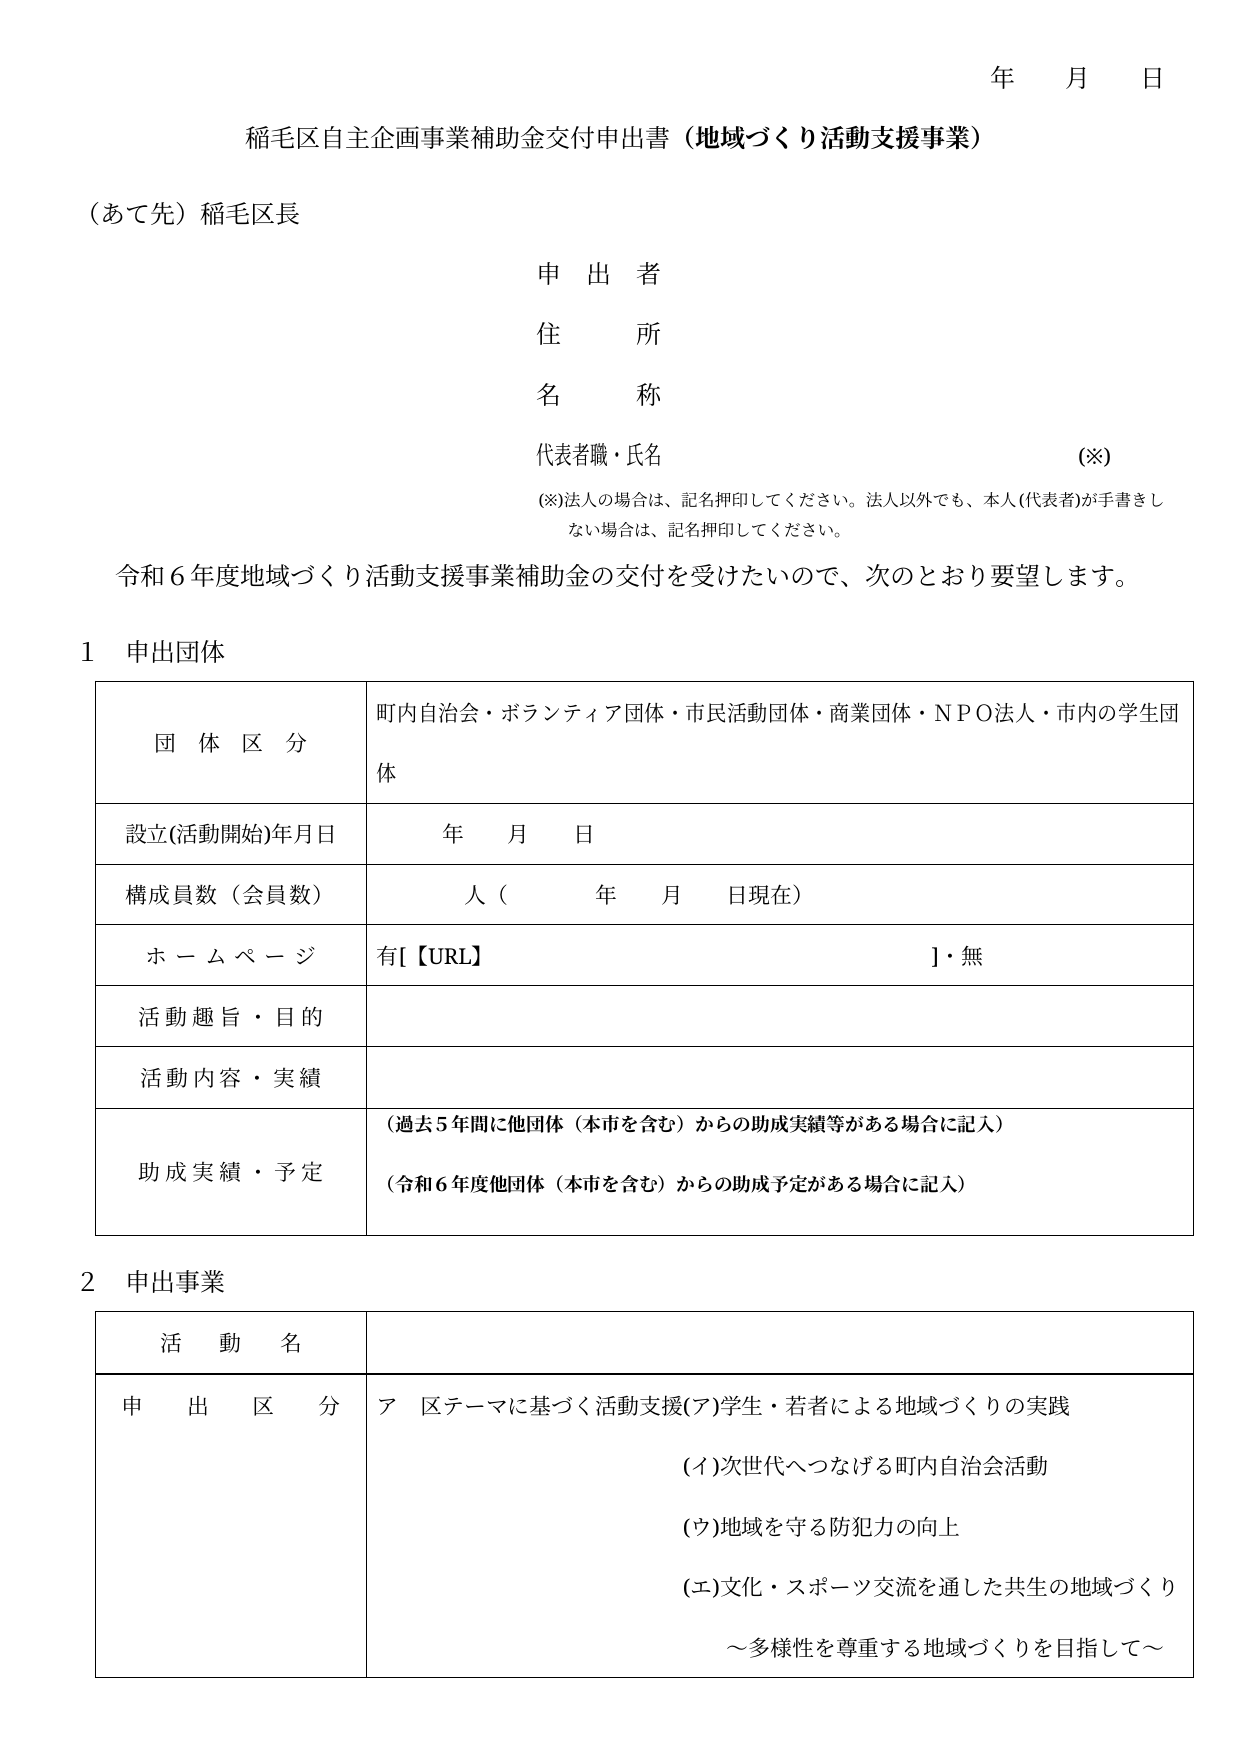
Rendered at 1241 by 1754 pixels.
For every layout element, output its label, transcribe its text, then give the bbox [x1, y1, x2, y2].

text 住 所 [75, 303, 1165, 363]
table_cell 申 出 区 分 [96, 1375, 366, 1677]
table_header [367, 1312, 1193, 1372]
text １ 申出団体 [75, 620, 1165, 681]
table_header 団体区分 [96, 682, 366, 802]
table_cell 助成実績・予定 [96, 1109, 366, 1234]
text 申 出 者 [75, 243, 1165, 303]
text （あて先）稲毛区長 [75, 182, 1165, 243]
text (※)法人の場合は、記名押印してください。法人以外でも、本人(代表者)が手書きしない場合は、記名押印してください。 [75, 484, 1165, 545]
table_cell 人（ 年 月 日現在） [367, 865, 1193, 924]
table_cell 活動内容・実績 [96, 1047, 366, 1107]
table_header 町内自治会・ボランティア団体・市民活動団体・商業団体・ＮＰＯ法人・市内の学生団体 [367, 682, 1193, 802]
text 令和６年度地域づくり活動支援事業補助金の交付を受けたいので、次のとおり要望します。 [90, 545, 1159, 605]
table_cell [367, 1047, 1193, 1107]
text 代表者職・氏名 (※) [75, 424, 1165, 484]
text 名 称 [75, 363, 1165, 424]
table_cell 年 月 日 [367, 804, 1193, 863]
table_cell 活動趣旨・目的 [96, 986, 366, 1046]
table_cell 設立(活動開始)年月日 [96, 804, 366, 863]
text 年 月 日 [75, 46, 1165, 107]
table_cell ホームページ [96, 925, 366, 985]
table_header 活動名 [96, 1312, 366, 1372]
table_cell [367, 986, 1193, 1046]
text ２ 申出事業 [75, 1251, 1165, 1311]
table_cell 有[【URL】 ]・無 [367, 925, 1193, 985]
text 稲毛区自主企画事業補助金交付申出書（地域づくり活動支援事業） [75, 107, 1165, 167]
table_cell （過去５年間に他団体（本市を含む）からの助成実績等がある場合に記入） （令和６年度他団体（本市を含む）からの助成予定がある場合に記入） [367, 1109, 1193, 1234]
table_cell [367, 1375, 1193, 1677]
table_cell 構成員数（会員数） [96, 865, 366, 924]
